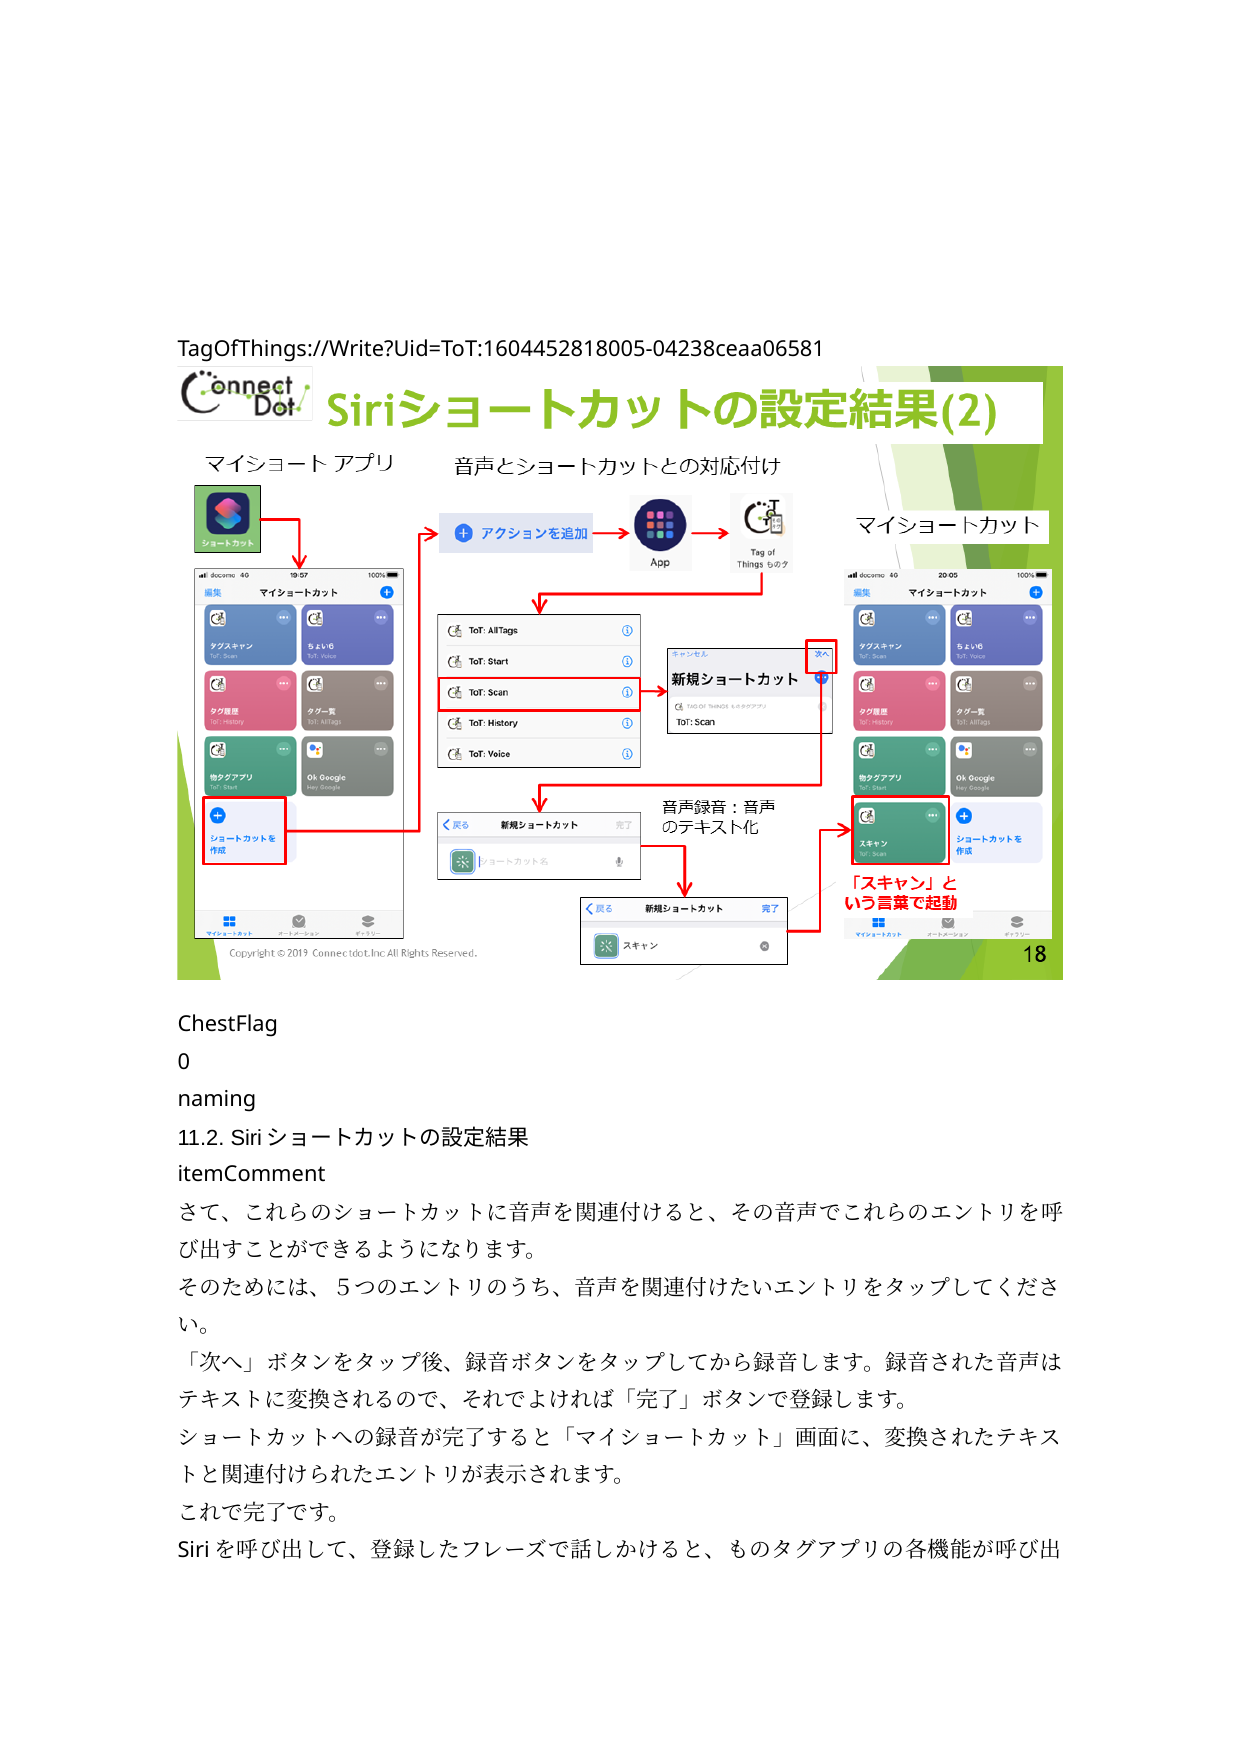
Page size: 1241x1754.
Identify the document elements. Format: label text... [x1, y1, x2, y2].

picture [177, 366, 1063, 980]
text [177, 1529, 1063, 1567]
text naming [177, 1079, 1063, 1117]
text そのためには、５つのエントリのうち、音声を関連付けたいエントリをタップしてください。 [177, 1267, 1063, 1342]
text ChestFlag [177, 1004, 1063, 1042]
text これで完了です。 [177, 1492, 1063, 1529]
text TagOfThings://Write?Uid=ToT:1604452818005-04238ceaa06581 [177, 329, 1063, 366]
subtitle 11.2. Siriショートカットの設定結果 [177, 1117, 1063, 1154]
text 「次へ」ボタンをタップ後、録音ボタンをタップしてから録音します。録音された音声はテキストに変換されるので、それでよければ「完了」ボタンで登録します。 [177, 1342, 1063, 1417]
text ショートカットへの録音が完了すると「マイショートカット」画面に、変換されたテキストと関連付けられたエントリが表示されます。 [177, 1417, 1063, 1492]
text itemComment [177, 1154, 1063, 1192]
text 0 [177, 1042, 1063, 1079]
text さて、これらのショートカットに音声を関連付けると、その音声でこれらのエントリを呼び出すことができるようになります。 [177, 1192, 1063, 1267]
